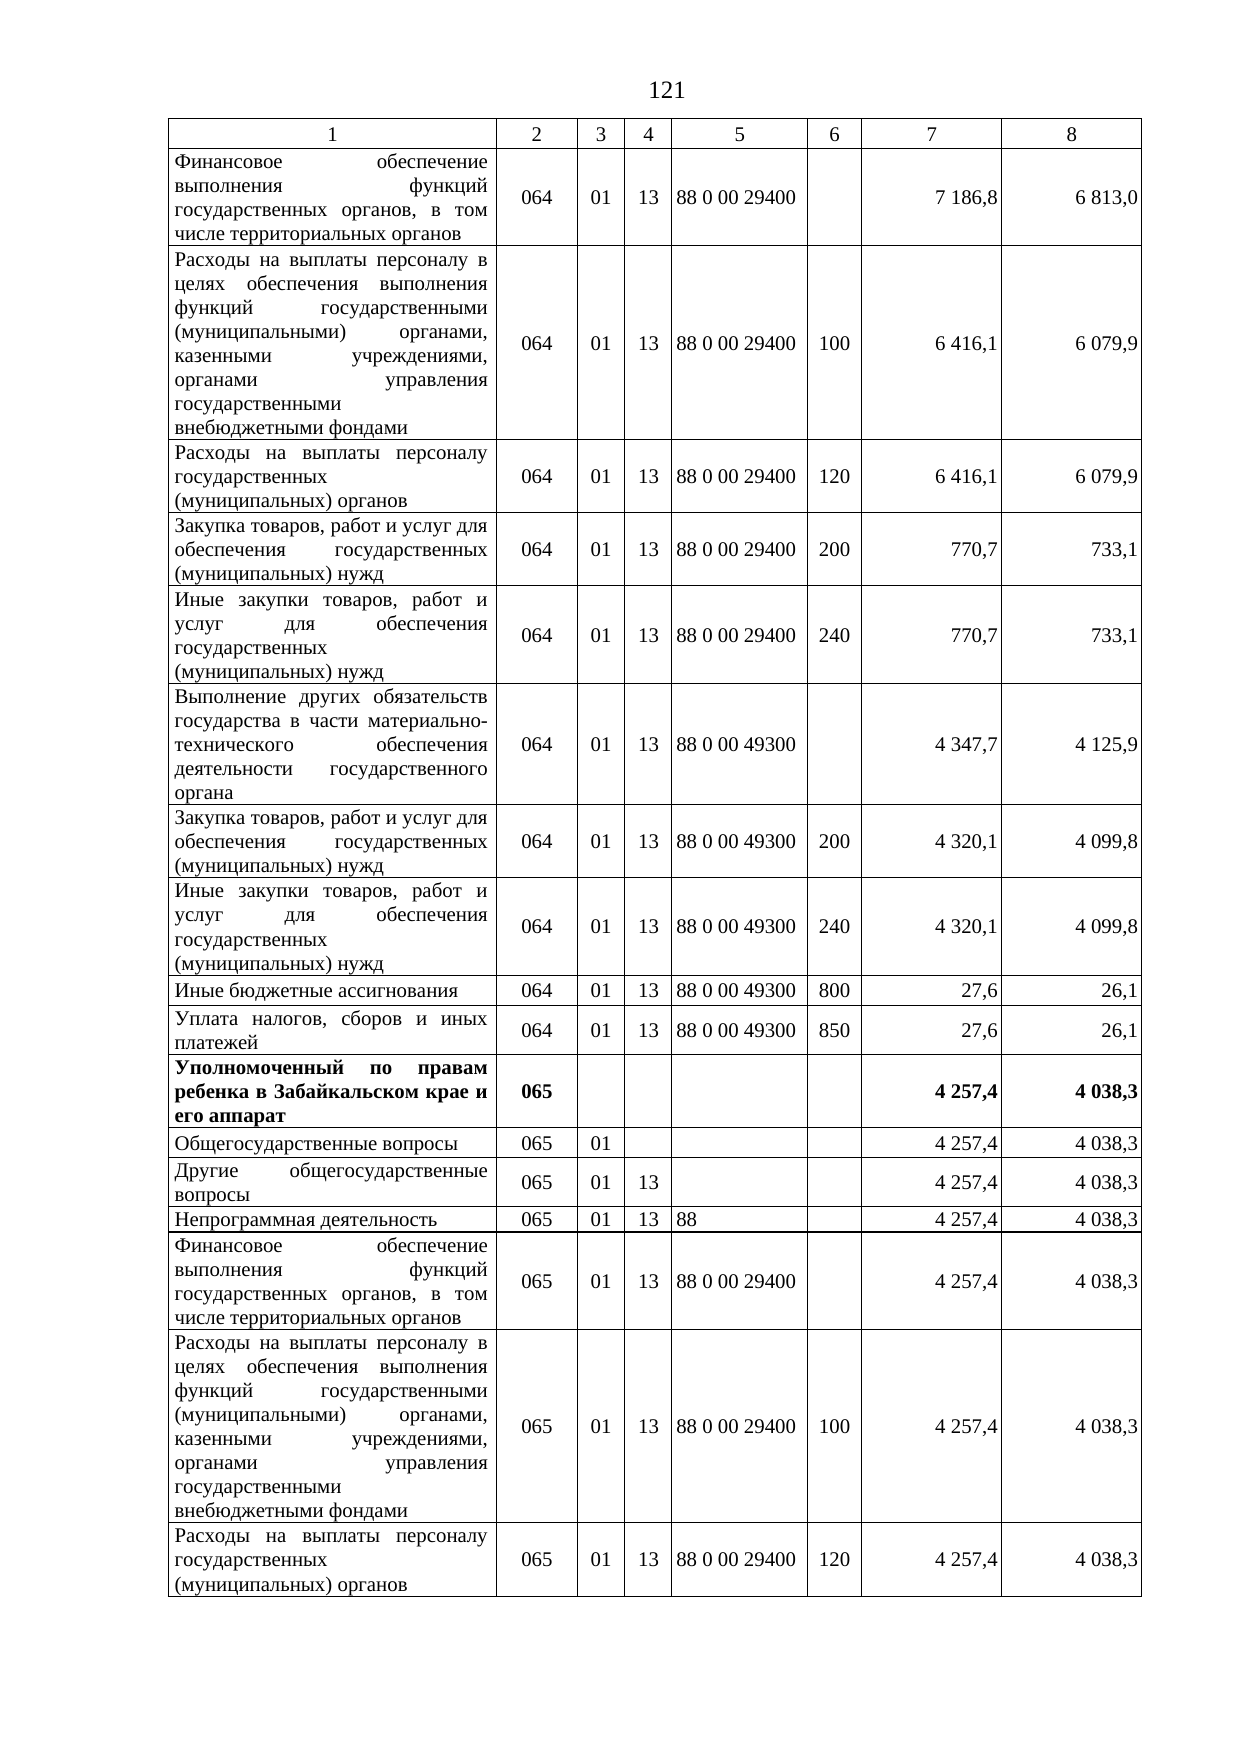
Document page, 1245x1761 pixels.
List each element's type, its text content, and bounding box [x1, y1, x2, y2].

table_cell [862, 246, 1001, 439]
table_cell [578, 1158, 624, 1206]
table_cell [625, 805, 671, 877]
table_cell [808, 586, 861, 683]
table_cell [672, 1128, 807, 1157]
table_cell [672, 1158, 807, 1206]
table_header 5 [672, 119, 807, 148]
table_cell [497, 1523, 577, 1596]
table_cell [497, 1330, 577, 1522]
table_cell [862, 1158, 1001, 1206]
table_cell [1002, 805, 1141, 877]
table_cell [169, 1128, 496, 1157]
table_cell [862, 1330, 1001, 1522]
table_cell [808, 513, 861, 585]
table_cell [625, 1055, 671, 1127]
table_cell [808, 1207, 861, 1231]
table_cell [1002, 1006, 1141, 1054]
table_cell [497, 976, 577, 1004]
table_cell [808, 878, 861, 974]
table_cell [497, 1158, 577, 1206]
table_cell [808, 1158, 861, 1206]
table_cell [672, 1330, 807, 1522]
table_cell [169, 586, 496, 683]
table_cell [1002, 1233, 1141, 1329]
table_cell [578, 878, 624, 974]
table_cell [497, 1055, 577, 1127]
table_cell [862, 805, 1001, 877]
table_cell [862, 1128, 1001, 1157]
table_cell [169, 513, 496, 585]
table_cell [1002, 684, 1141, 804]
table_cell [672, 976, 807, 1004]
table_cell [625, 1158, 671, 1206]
table_header 3 [578, 119, 624, 148]
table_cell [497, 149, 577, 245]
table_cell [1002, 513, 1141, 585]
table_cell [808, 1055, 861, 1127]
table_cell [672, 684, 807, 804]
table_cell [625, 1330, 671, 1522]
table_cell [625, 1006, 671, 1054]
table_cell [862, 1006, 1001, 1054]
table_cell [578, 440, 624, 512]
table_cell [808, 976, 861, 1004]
table_header 1 [169, 119, 496, 148]
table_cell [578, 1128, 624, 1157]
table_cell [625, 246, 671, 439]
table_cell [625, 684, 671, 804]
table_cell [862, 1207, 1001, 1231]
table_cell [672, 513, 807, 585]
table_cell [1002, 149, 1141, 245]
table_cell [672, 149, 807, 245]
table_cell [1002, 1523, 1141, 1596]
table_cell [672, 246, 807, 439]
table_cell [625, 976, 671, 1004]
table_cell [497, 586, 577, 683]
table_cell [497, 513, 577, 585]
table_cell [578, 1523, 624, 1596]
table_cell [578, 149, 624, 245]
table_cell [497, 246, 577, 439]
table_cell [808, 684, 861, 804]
table_header 6 [808, 119, 861, 148]
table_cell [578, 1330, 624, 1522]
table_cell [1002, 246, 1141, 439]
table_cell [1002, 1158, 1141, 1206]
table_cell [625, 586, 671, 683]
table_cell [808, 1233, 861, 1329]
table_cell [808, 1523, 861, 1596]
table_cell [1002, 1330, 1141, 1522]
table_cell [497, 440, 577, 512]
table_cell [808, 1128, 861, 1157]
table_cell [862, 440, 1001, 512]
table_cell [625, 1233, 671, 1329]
table_header 8 [1002, 119, 1141, 148]
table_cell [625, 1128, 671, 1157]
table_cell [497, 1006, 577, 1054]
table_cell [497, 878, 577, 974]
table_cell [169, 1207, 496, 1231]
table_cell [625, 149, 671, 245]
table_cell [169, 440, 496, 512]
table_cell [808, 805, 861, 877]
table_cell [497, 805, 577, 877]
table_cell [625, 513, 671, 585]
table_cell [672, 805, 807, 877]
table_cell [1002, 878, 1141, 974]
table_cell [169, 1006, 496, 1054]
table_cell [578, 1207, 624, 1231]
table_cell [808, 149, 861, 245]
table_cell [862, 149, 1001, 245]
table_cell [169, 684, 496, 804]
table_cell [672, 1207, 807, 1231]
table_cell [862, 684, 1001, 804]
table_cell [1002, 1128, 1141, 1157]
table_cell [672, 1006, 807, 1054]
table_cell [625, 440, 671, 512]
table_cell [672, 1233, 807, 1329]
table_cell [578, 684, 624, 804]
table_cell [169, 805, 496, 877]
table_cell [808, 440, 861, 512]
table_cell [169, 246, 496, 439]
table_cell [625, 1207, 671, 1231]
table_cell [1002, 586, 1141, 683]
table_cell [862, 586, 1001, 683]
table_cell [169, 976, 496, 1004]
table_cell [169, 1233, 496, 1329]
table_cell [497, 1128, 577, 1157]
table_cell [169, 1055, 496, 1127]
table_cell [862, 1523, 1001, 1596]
table_header 7 [862, 119, 1001, 148]
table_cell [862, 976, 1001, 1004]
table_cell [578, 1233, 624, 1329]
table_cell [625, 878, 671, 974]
table_header 2 [497, 119, 577, 148]
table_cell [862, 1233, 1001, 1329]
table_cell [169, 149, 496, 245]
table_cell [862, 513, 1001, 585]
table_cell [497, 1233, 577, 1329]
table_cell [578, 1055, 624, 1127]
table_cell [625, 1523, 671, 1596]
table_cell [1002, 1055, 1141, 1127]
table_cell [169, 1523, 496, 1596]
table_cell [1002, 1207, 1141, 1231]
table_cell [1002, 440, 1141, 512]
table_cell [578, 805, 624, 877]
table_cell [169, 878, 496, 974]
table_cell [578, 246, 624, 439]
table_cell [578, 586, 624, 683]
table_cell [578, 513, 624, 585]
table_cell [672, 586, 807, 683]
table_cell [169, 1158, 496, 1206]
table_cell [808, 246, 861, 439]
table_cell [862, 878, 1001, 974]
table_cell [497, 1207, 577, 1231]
table_header 4 [625, 119, 671, 148]
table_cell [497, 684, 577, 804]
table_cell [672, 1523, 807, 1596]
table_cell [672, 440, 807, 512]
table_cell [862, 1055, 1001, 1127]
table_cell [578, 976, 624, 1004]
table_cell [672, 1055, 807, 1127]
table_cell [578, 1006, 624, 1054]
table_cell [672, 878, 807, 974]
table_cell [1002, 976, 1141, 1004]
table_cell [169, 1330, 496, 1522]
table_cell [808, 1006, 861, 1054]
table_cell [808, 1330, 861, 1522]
